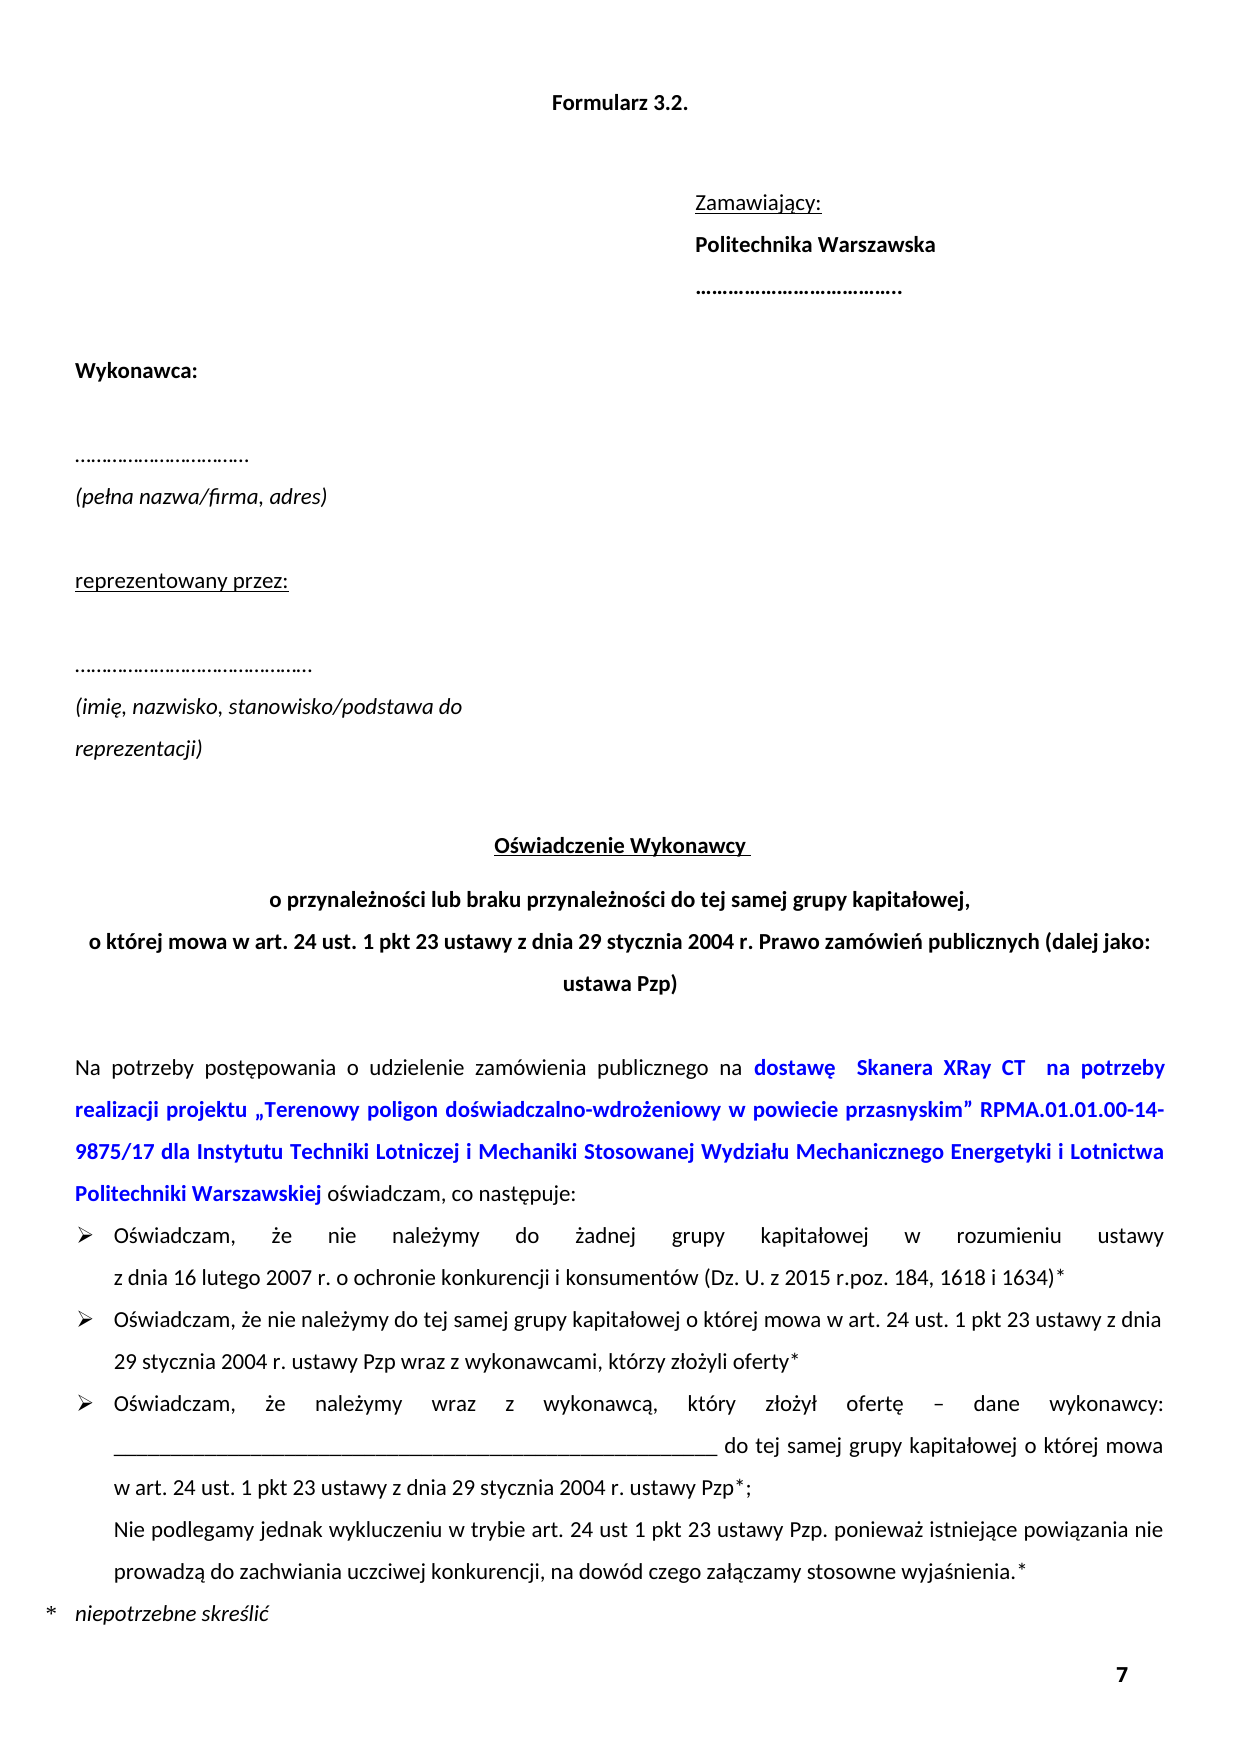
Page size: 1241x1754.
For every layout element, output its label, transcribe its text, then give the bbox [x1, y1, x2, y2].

text Oświadczenie Wykonawcy [75, 831, 1165, 859]
text Nie podlegamy jednak wykluczeniu w trybie art. 24 ust 1 pkt 23 ustawy Pzp. ponieważ istniejące powiązania nie prowadzą do zachwiania uczciwej konkurencji, na dowód czego załączamy stosowne wyjaśnienia.* [113, 1515, 1165, 1585]
text (pełna nazwa/firma, adres) [75, 482, 1165, 510]
text o przynależności lub braku przynależności do tej samej grupy kapitałowej, o której mowa w art. 24 ust. 1 pkt 23 ustawy z dnia 29 stycznia 2004 r. Prawo zamówień publicznych (dalej jako: ustawa Pzp) [75, 885, 1165, 997]
text Politechnika Warszawska [695, 231, 1165, 258]
text (osobny plik)Formularz 3.2. [75, 88, 1165, 116]
text Wykonawca: [75, 356, 1165, 384]
text Zamawiający: [621, 188, 1165, 217]
list Oświadczam, że należymy wraz z wykonawcą, który złożył ofertę – dane wykonawcy: _____________________________________________________ do tej samej grupy kapitałowej o której mowa w art. 24 ust. 1 pkt 23 ustawy z dnia 29 stycznia 2004 r. ustawy Pzp*; [76, 1389, 1165, 1501]
text reprezentowany przez: [75, 566, 1165, 594]
text Na potrzeby postępowania o udzielenie zamówienia publicznego na dostawę Skanera XRay CT na potrzeby realizacji projektu „Terenowy poligon doświadczalno-wdrożeniowy w powiecie przasnyskim” RPMA.01.01.00-14-9875/17 dla Instytutu Techniki Lotniczej i Mechaniki Stosowanej Wydziału Mechanicznego Energetyki i Lotnictwa Politechniki Warszawskiej oświadczam, co następuje: [75, 1053, 1165, 1207]
text ……………………………………… [75, 650, 545, 678]
text ……………………………….. [695, 272, 1165, 301]
list niepotrzebne skreślić [45, 1599, 1165, 1627]
list Oświadczam, że nie należymy do tej samej grupy kapitałowej o której mowa w art. 24 ust. 1 pkt 23 ustawy z dnia 29 stycznia 2004 r. ustawy Pzp wraz z wykonawcami, którzy złożyli oferty* [76, 1305, 1165, 1375]
list Oświadczam, że nie należymy do żadnej grupy kapitałowej w rozumieniu ustawy z dnia 16 lutego 2007 r. o ochronie konkurencji i konsumentów (Dz. U. z 2015 r.poz. 184, 1618 i 1634)* [76, 1221, 1165, 1291]
text …………………………… [75, 440, 545, 468]
text (imię, nazwisko, stanowisko/podstawa do reprezentacji) [75, 692, 545, 762]
